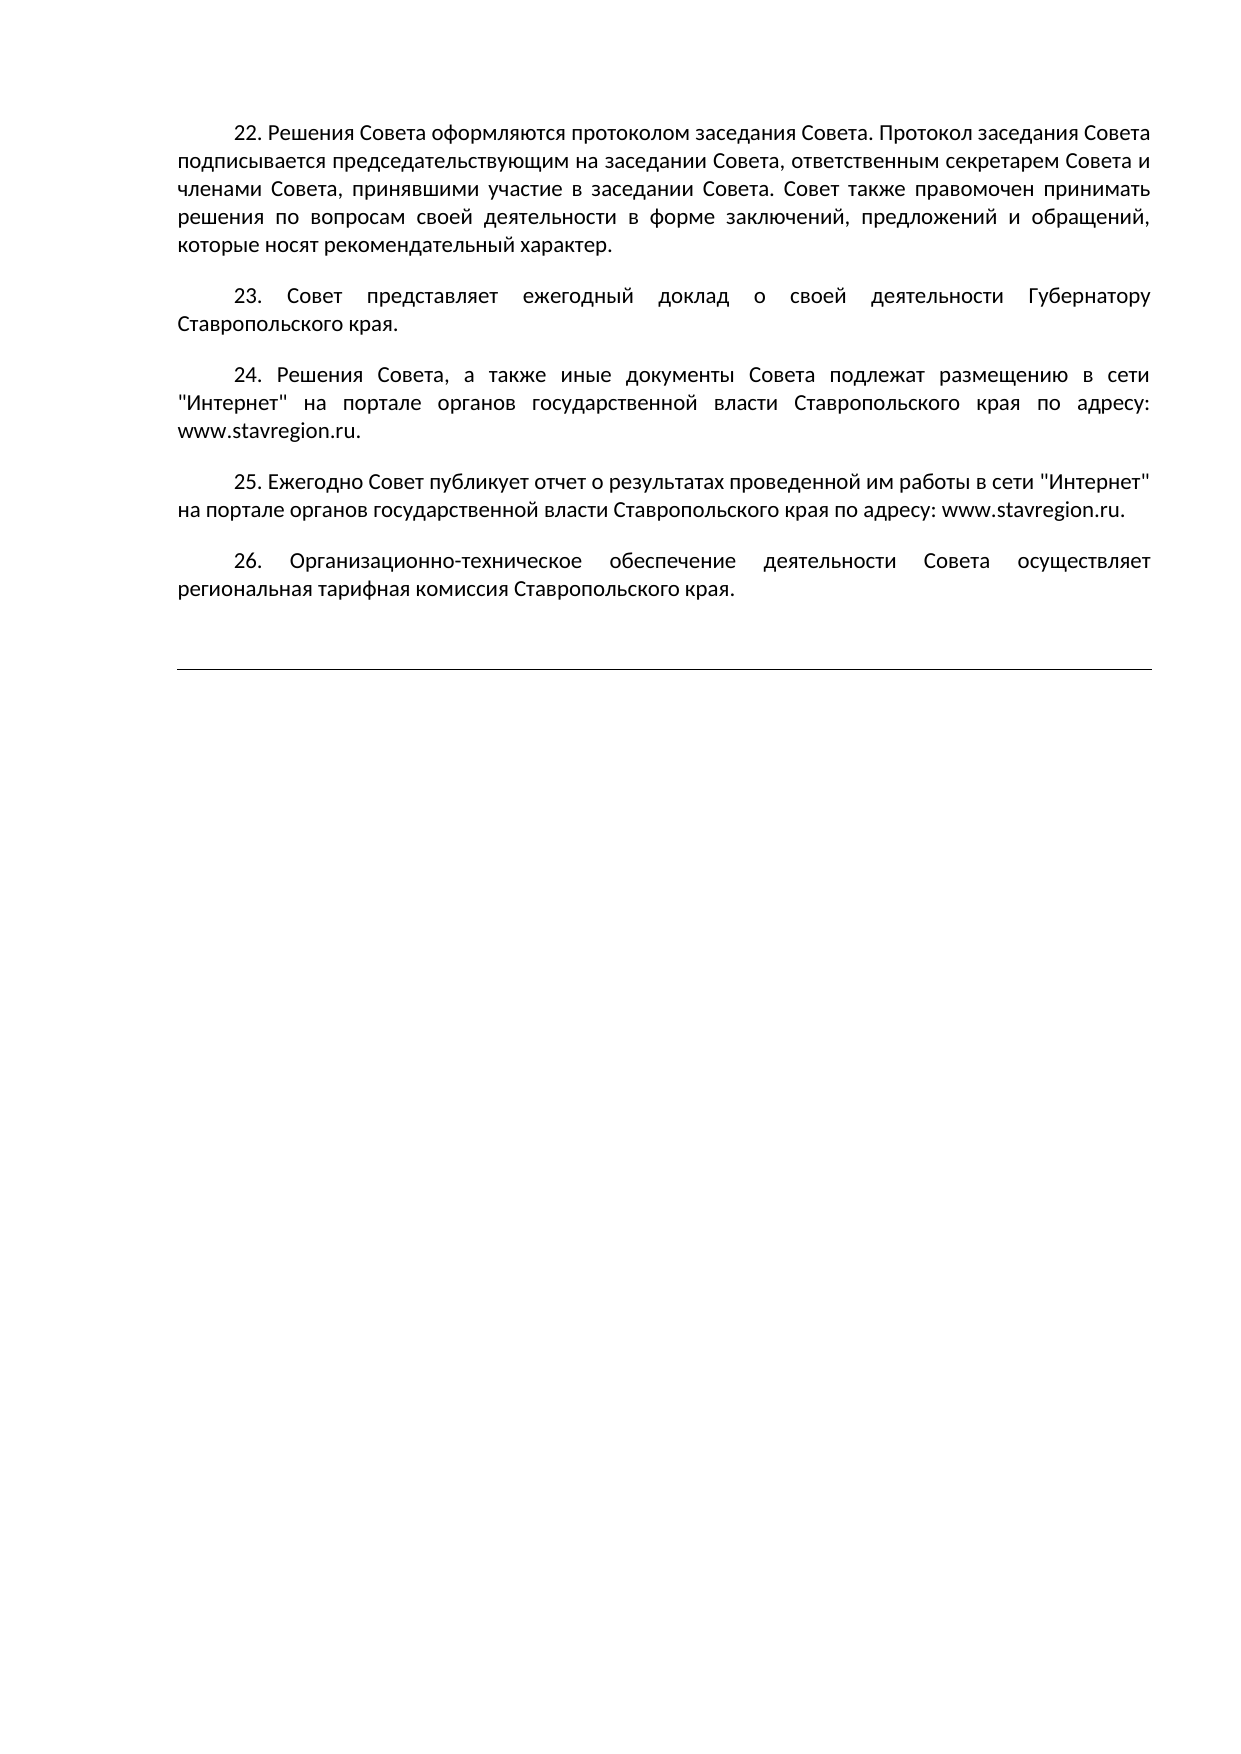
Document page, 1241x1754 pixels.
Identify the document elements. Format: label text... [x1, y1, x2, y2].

text 26. Организационно-техническое обеспечение деятельности Совета осуществляет региональная тарифная комиссия Ставропольского края. [177, 546, 1152, 602]
text 24. Решения Совета, а также иные документы Совета подлежат размещению в сети "Интернет" на портале органов государственной власти Ставропольского края по адресу: www.stavregion.ru. [177, 360, 1152, 444]
text 23. Совет представляет ежегодный доклад о своей деятельности Губернатору Ставропольского края. [177, 281, 1152, 337]
text 22. Решения Совета оформляются протоколом заседания Совета. Протокол заседания Совета подписывается председательствующим на заседании Совета, ответственным секретарем Совета и членами Совета, принявшими участие в заседании Совета. Совет также правомочен принимать решения по вопросам своей деятельности в форме заключений, предложений и обращений, которые носят рекомендательный характер. [177, 118, 1152, 258]
text 25. Ежегодно Совет публикует отчет о результатах проведенной им работы в сети "Интернет" на портале органов государственной власти Ставропольского края по адресу: www.stavregion.ru. [177, 467, 1152, 523]
